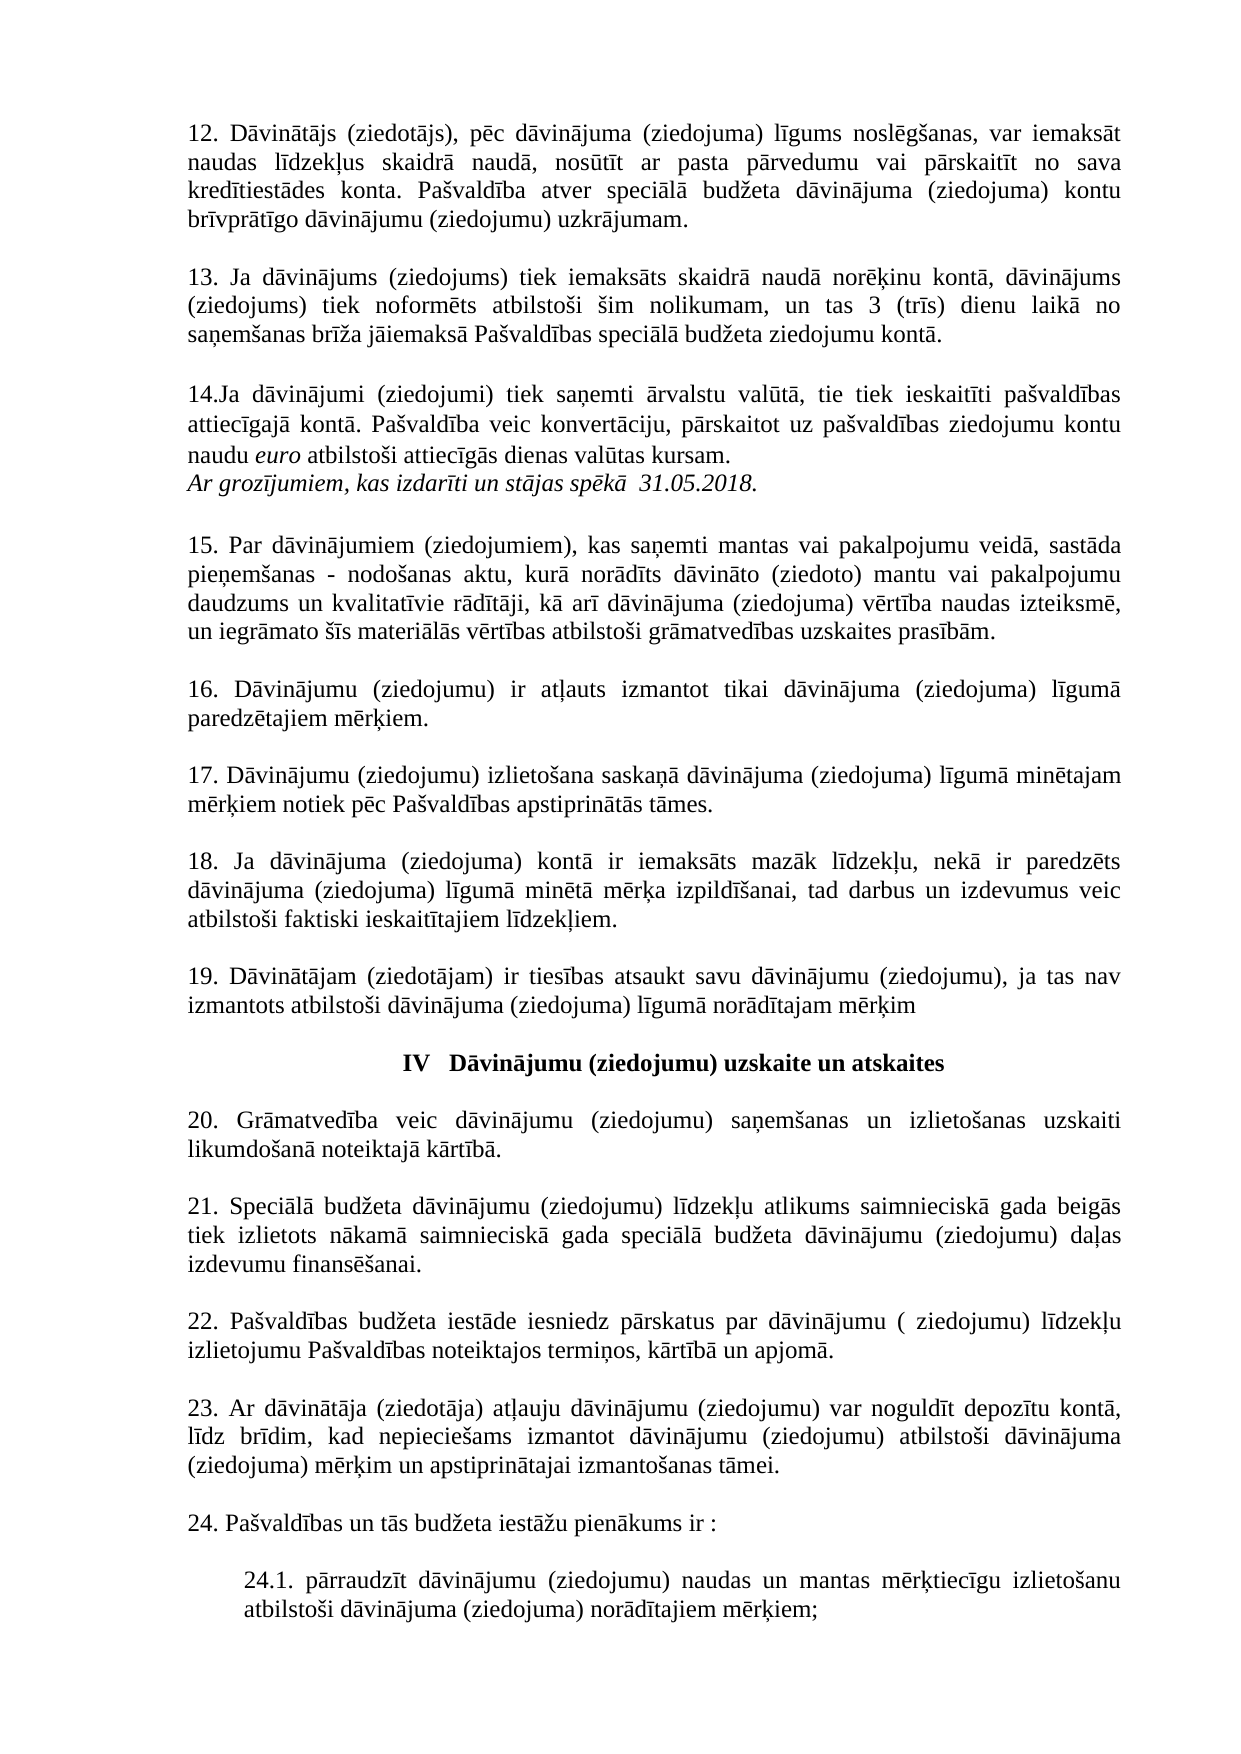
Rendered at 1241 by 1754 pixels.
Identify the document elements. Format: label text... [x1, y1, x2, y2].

text 21. Speciālā budžeta dāvinājumu (ziedojumu) līdzekļu atlikums saimnieciskā gada beigās tiek izlietots nākamā saimnieciskā gada speciālā budžeta dāvinājumu (ziedojumu) daļas izdevumu finansēšanai. [187, 1191, 1122, 1278]
text IV Dāvinājumu (ziedojumu) uzskaite un atskaites [225, 1048, 1122, 1076]
text 22. Pašvaldības budžeta iestāde iesniedz pārskatus par dāvinājumu ( ziedojumu) līdzekļu izlietojumu Pašvaldības noteiktajos termiņos, kārtībā un apjomā. [187, 1278, 1122, 1364]
text 14.Ja dāvinājumi (ziedojumi) tiek saņemti ārvalstu valūtā, tie tiek ieskaitīti pašvaldības attiecīgajā kontā. Pašvaldība veic konvertāciju, pārskaitot uz pašvaldības ziedojumu kontu naudu euro atbilstoši attiecīgās dienas valūtas kursam. [187, 377, 1122, 468]
text 24.1. pārraudzīt dāvinājumu (ziedojumu) naudas un mantas mērķtiecīgu izlietošanu atbilstoši dāvinājuma (ziedojuma) norādītajiem mērķiem; [244, 1565, 1122, 1623]
text 24. Pašvaldības un tās budžeta iestāžu pienākums ir : [187, 1508, 1122, 1536]
text 13. Ja dāvinājums (ziedojums) tiek iemaksāts skaidrā naudā norēķinu kontā, dāvinājums (ziedojums) tiek noformēts atbilstoši šim nolikumam, un tas 3 (trīs) dienu laikā no saņemšanas brīža jāiemaksā Pašvaldības speciālā budžeta ziedojumu kontā. [187, 233, 1122, 348]
text Ar grozījumiem, kas izdarīti un stājas spēkā 31.05.2018. [187, 468, 1122, 497]
text 19. Dāvinātājam (ziedotājam) ir tiesības atsaukt savu dāvinājumu (ziedojumu), ja tas nav izmantots atbilstoši dāvinājuma (ziedojuma) līgumā norādītajam mērķim [187, 961, 1122, 1019]
text 20. Grāmatvedība veic dāvinājumu (ziedojumu) saņemšanas un izlietošanas uzskaiti likumdošanā noteiktajā kārtībā. [187, 1076, 1122, 1163]
text 15. Par dāvinājumiem (ziedojumiem), kas saņemti mantas vai pakalpojumu veidā, sastāda pieņemšanas - nodošanas aktu, kurā norādīts dāvināto (ziedoto) mantu vai pakalpojumu daudzums un kvalitatīvie rādītāji, kā arī dāvinājuma (ziedojuma) vērtība naudas izteiksmē, un iegrāmato šīs materiālās vērtības atbilstoši grāmatvedības uzskaites prasībām. [187, 530, 1122, 645]
text 17. Dāvinājumu (ziedojumu) izlietošana saskaņā dāvinājuma (ziedojuma) līgumā minētajam mērķiem notiek pēc Pašvaldības apstiprinātās tāmes. [187, 731, 1122, 818]
text 23. Ar dāvinātāja (ziedotāja) atļauju dāvinājumu (ziedojumu) var noguldīt depozītu kontā, līdz brīdim, kad nepieciešams izmantot dāvinājumu (ziedojumu) atbilstoši dāvinājuma (ziedojuma) mērķim un apstiprinātajai izmantošanas tāmei. [187, 1393, 1122, 1479]
text 12. Dāvinātājs (ziedotājs), pēc dāvinājuma (ziedojuma) līgums noslēgšanas, var iemaksāt naudas līdzekļus skaidrā naudā, nosūtīt ar pasta pārvedumu vai pārskaitīt no sava kredītiestādes konta. Pašvaldība atver speciālā budžeta dāvinājuma (ziedojuma) kontu brīvprātīgo dāvinājumu (ziedojumu) uzkrājumam. [187, 118, 1122, 233]
text 18. Ja dāvinājuma (ziedojuma) kontā ir iemaksāts mazāk līdzekļu, nekā ir paredzēts dāvinājuma (ziedojuma) līgumā minētā mērķa izpildīšanai, tad darbus un izdevumus veic atbilstoši faktiski ieskaitītajiem līdzekļiem. [187, 818, 1122, 933]
text 16. Dāvinājumu (ziedojumu) ir atļauts izmantot tikai dāvinājuma (ziedojuma) līgumā paredzētajiem mērķiem. [187, 645, 1122, 731]
